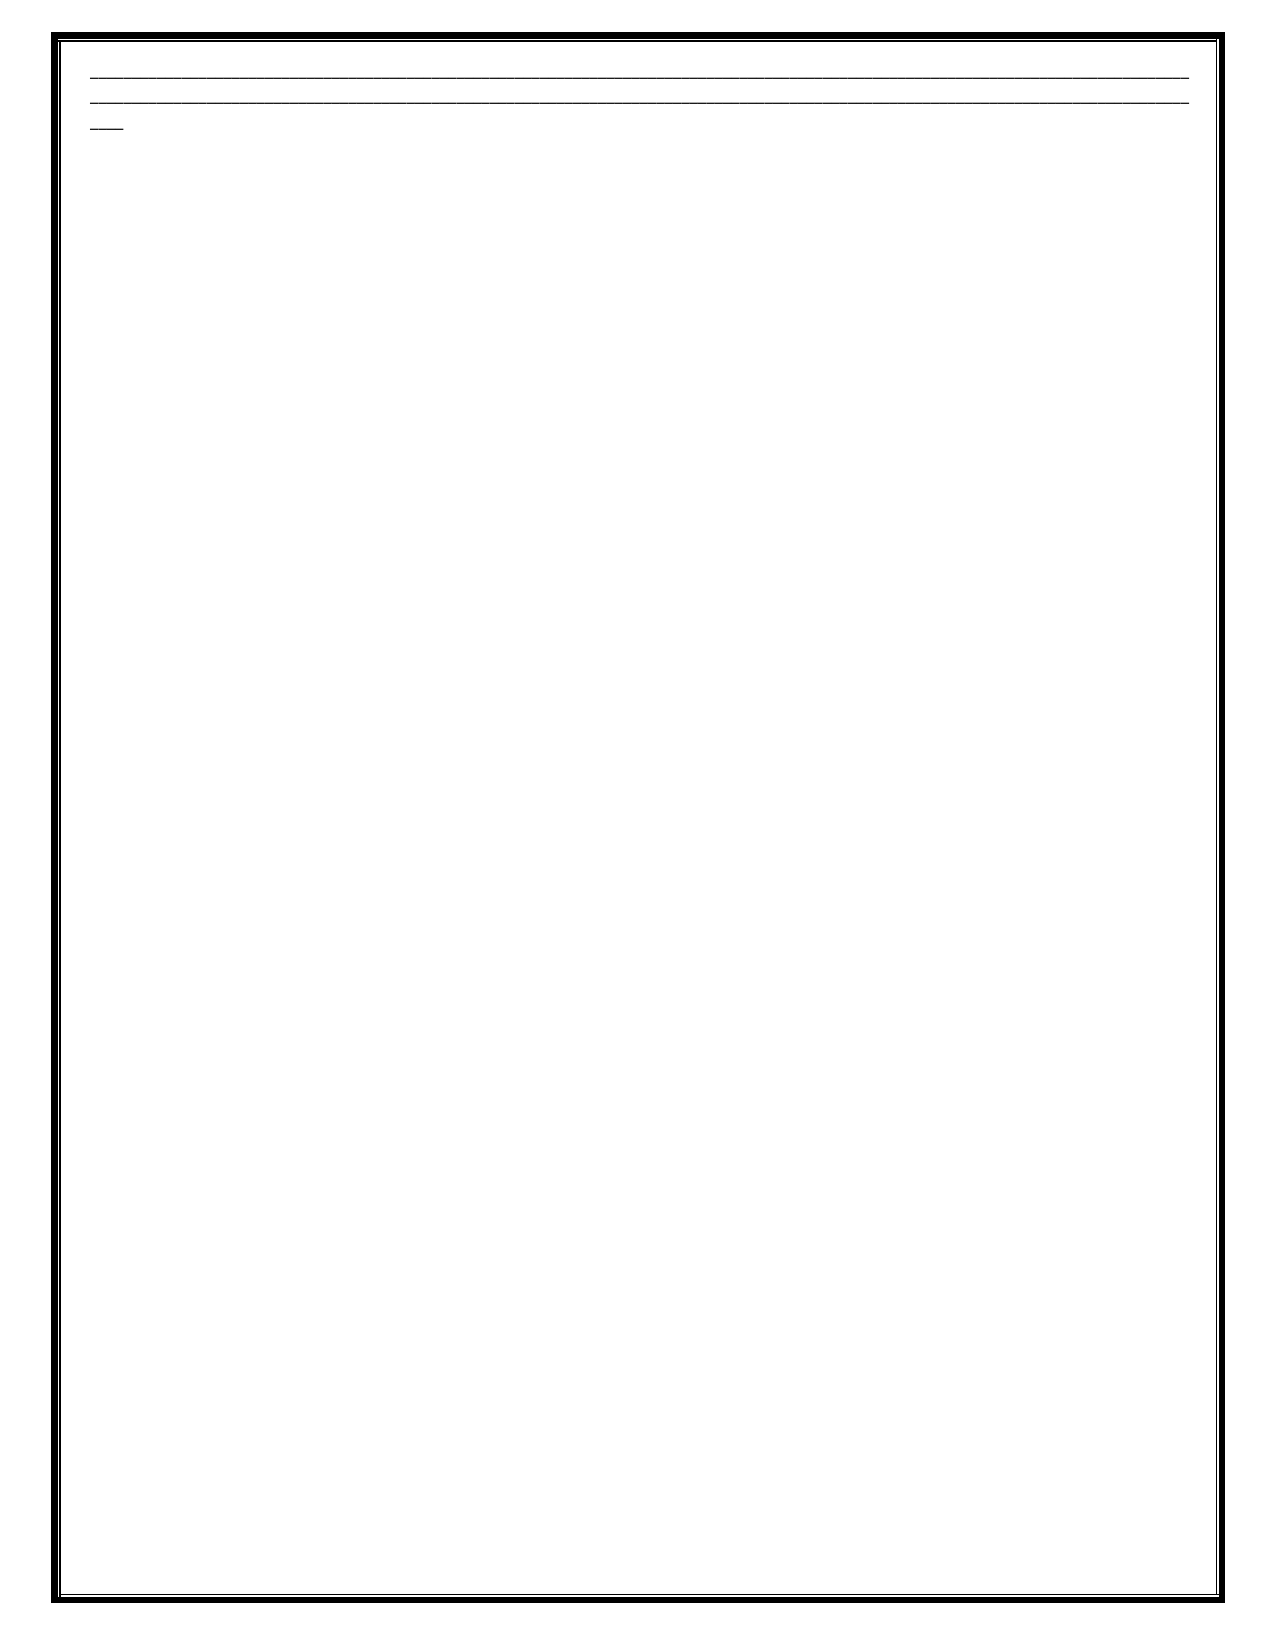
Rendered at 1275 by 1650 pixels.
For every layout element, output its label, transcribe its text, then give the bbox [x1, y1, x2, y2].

text ____________________________________________________________________________________________________________________________________________________________________________________________________________________________________________________________________________ [90, 56, 1191, 133]
